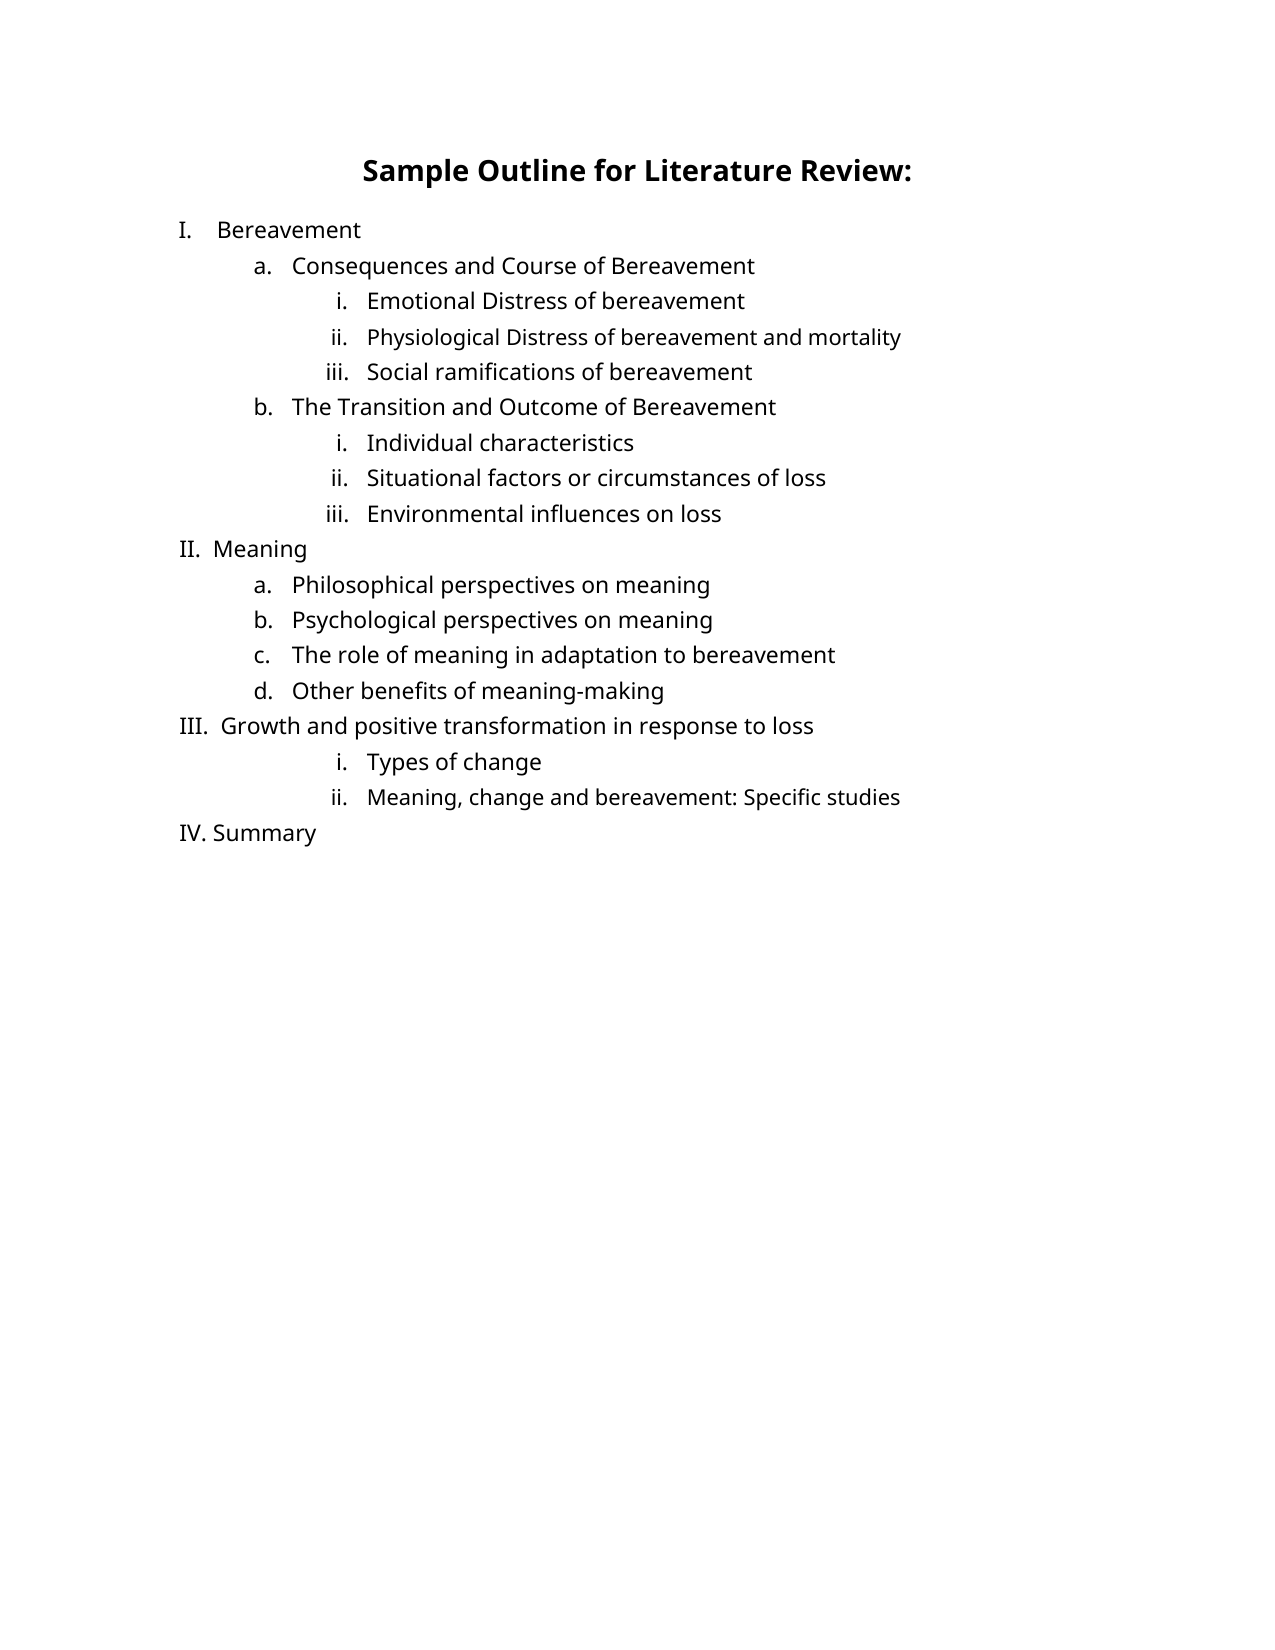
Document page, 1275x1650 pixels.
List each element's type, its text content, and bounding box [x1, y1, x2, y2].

list Meaning, change and bereavement: Specific studies [331, 782, 1125, 812]
list Bereavement [178, 214, 1125, 246]
list Environmental influences on loss [325, 497, 1125, 529]
list Physiological Distress of bereavement and mortality [331, 322, 1125, 352]
list The Transition and Outcome of Bereavement [253, 391, 1125, 422]
list Social ramifications of bereavement [325, 356, 1125, 387]
text II. Meaning [179, 533, 1125, 564]
list Other benefits of meaning-making [253, 675, 1125, 706]
text IV. Summary [179, 817, 1125, 848]
list Psychological perspectives on meaning [253, 604, 1125, 635]
list Situational factors or circumstances of loss [331, 462, 1125, 493]
list Types of change [336, 746, 1125, 777]
list The role of meaning in adaptation to bereavement [253, 639, 1125, 671]
list Philosophical perspectives on meaning [253, 568, 1125, 600]
list Emotional Distress of bereavement [336, 285, 1125, 316]
list Consequences and Course of Bereavement [253, 250, 1125, 281]
text Sample Outline for Literature Review: [150, 150, 1125, 190]
list Individual characteristics [336, 427, 1125, 458]
text III. Growth and positive transformation in response to loss [179, 710, 1125, 742]
